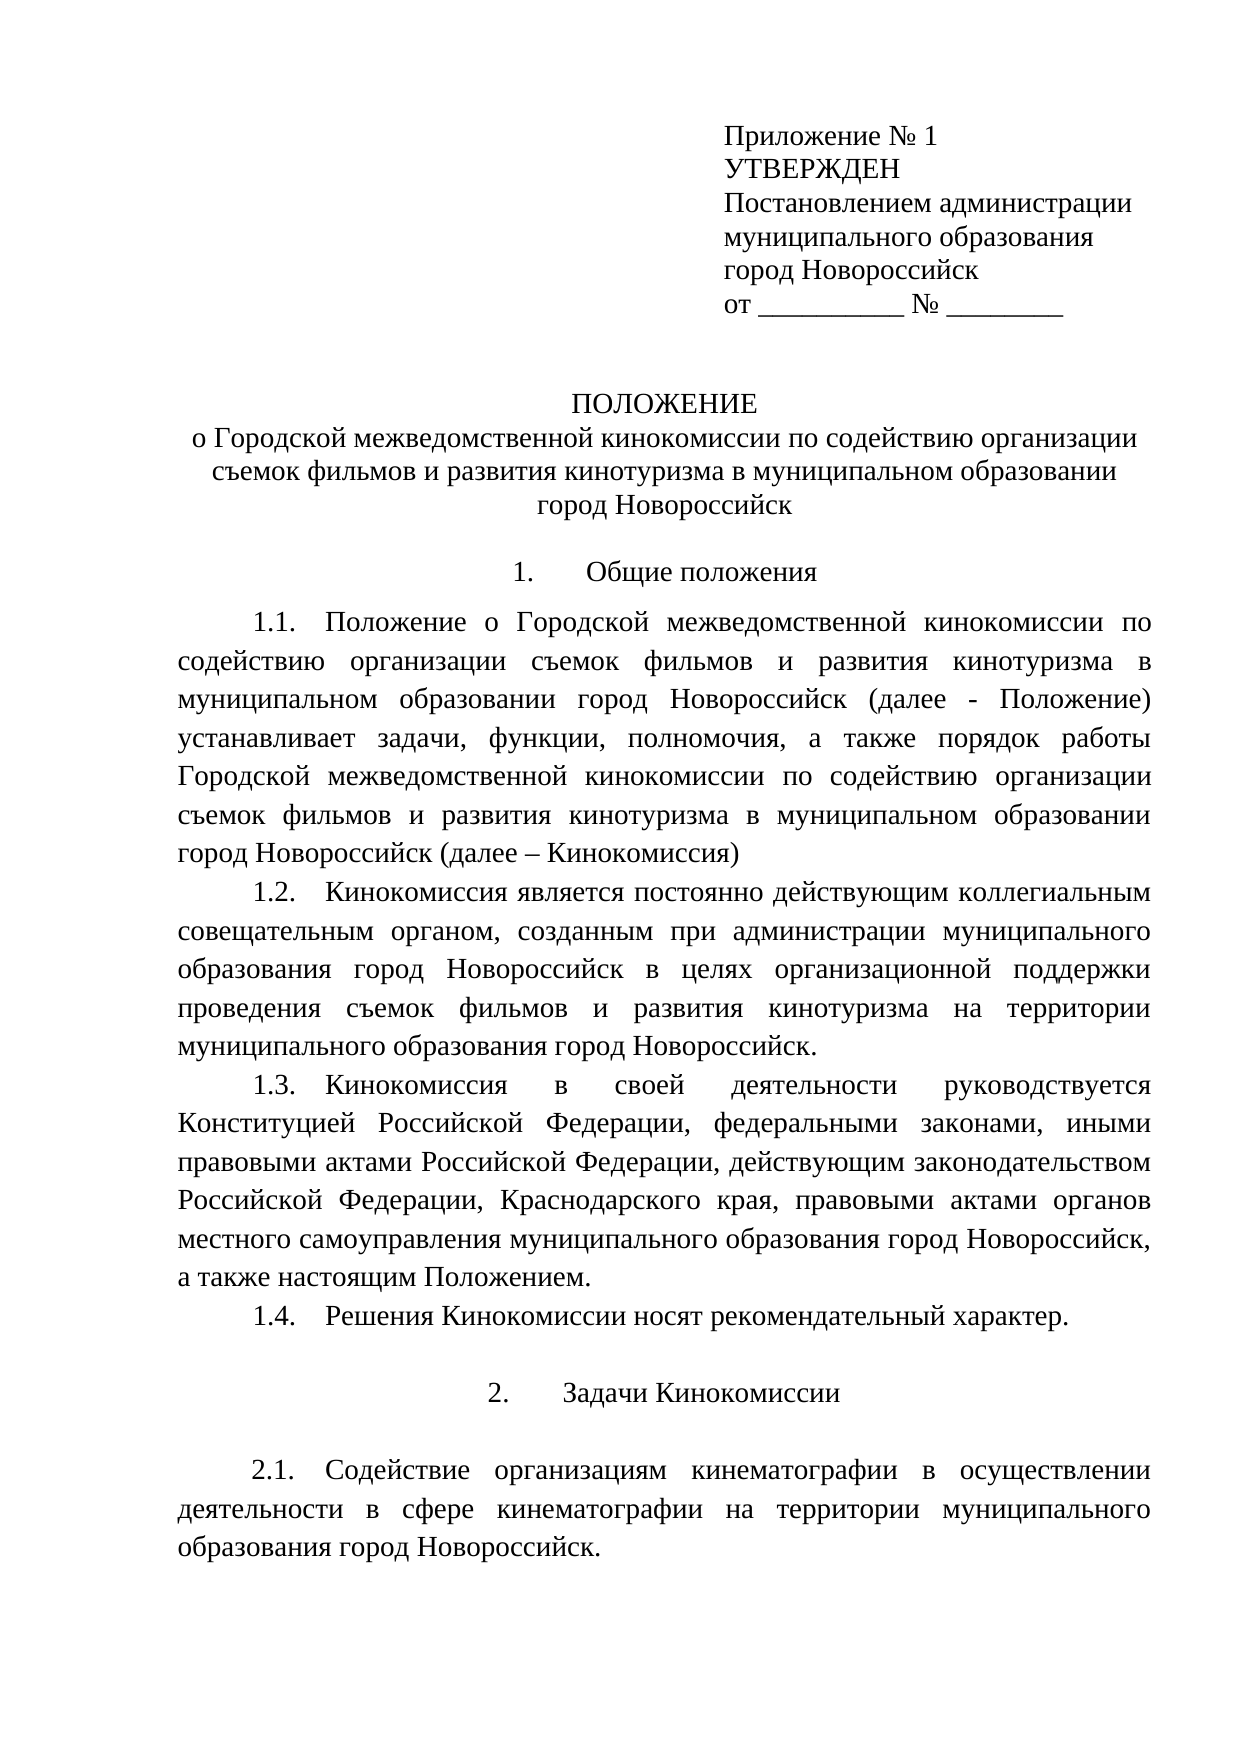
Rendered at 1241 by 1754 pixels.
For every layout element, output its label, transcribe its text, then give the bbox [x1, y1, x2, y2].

text о Городской межведомственной кинокомиссии по содействию организации съемок фильмов и развития кинотуризма в муниципальном образовании город Новороссийск [177, 420, 1152, 521]
text УТВЕРЖДЕН [177, 152, 1152, 185]
text от __________ № ________ [177, 286, 1152, 319]
text Постановлением администрации [177, 185, 1152, 219]
text Приложение № 1 [177, 118, 1152, 152]
list Положение о Городской межведомственной кинокомиссии по содействию организации съемок фильмов и развития кинотуризма в муниципальном образовании город Новороссийск (далее - Положение) устанавливает задачи, функции, полномочия, а также порядок работы Городской межведомственной кинокомиссии по содействию организации съемок фильмов и развития кинотуризма в муниципальном образовании город Новороссийск (далее – Кинокомиссия) [177, 604, 1152, 869]
text город Новороссийск [177, 252, 1152, 286]
list Решения Кинокомиссии носят рекомендательный характер. [177, 1298, 1152, 1332]
list Общие положения [177, 554, 1152, 588]
list Кинокомиссия является постоянно действующим коллегиальным совещательным органом, созданным при администрации муниципального образования город Новороссийск в целях организационной поддержки проведения съемок фильмов и развития кинотуризма на территории муниципального образования город Новороссийск. [177, 874, 1152, 1062]
text муниципального образования [177, 219, 1152, 252]
text ПОЛОЖЕНИЕ [177, 386, 1152, 420]
list Кинокомиссия в своей деятельности руководствуется Конституцией Российской Федерации, федеральными законами, иными правовыми актами Российской Федерации, действующим законодательством Российской Федерации, Краснодарского края, правовыми актами органов местного самоуправления муниципального образования город Новороссийск, а также настоящим Положением. [177, 1067, 1152, 1293]
list Содействие организациям кинематографии в осуществлении деятельности в сфере кинематографии на территории муниципального образования город Новороссийск. [177, 1452, 1152, 1563]
list Задачи Кинокомиссии [176, 1375, 1152, 1409]
